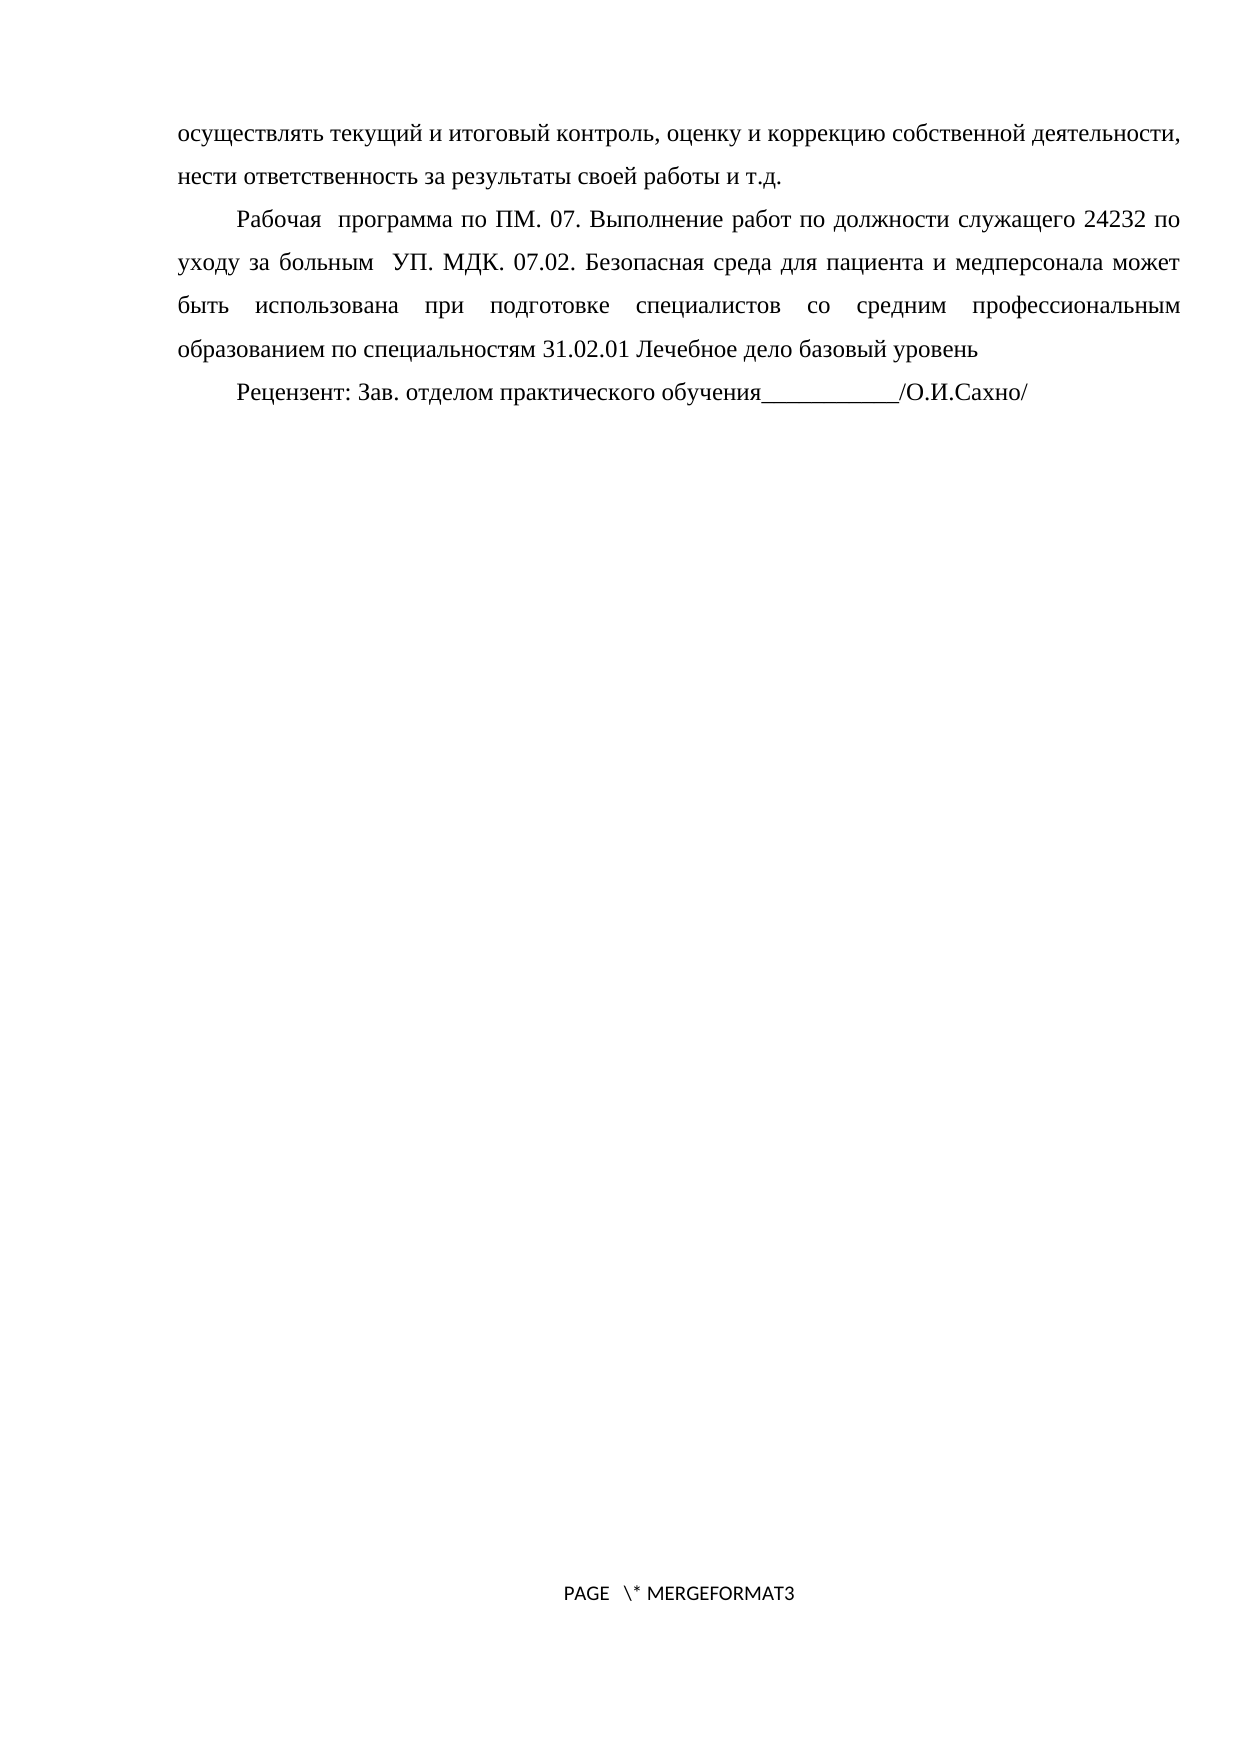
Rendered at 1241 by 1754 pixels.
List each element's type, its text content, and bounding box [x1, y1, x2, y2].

text Рабочая программа по ПМ. 07. Выполнение работ по должности служащего 24232 по уходу за больным УП. МДК. 07.02. Безопасная среда для пациента и медперсонала может быть использована при подготовке специалистов со средним профессиональным образованием по специальностям 31.02.01 Лечебное дело базовый уровень [177, 204, 1181, 362]
text Рецензент: Зав. отделом практического обучения___________/О.И.Сахно/ [177, 377, 1181, 406]
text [177, 118, 1181, 190]
